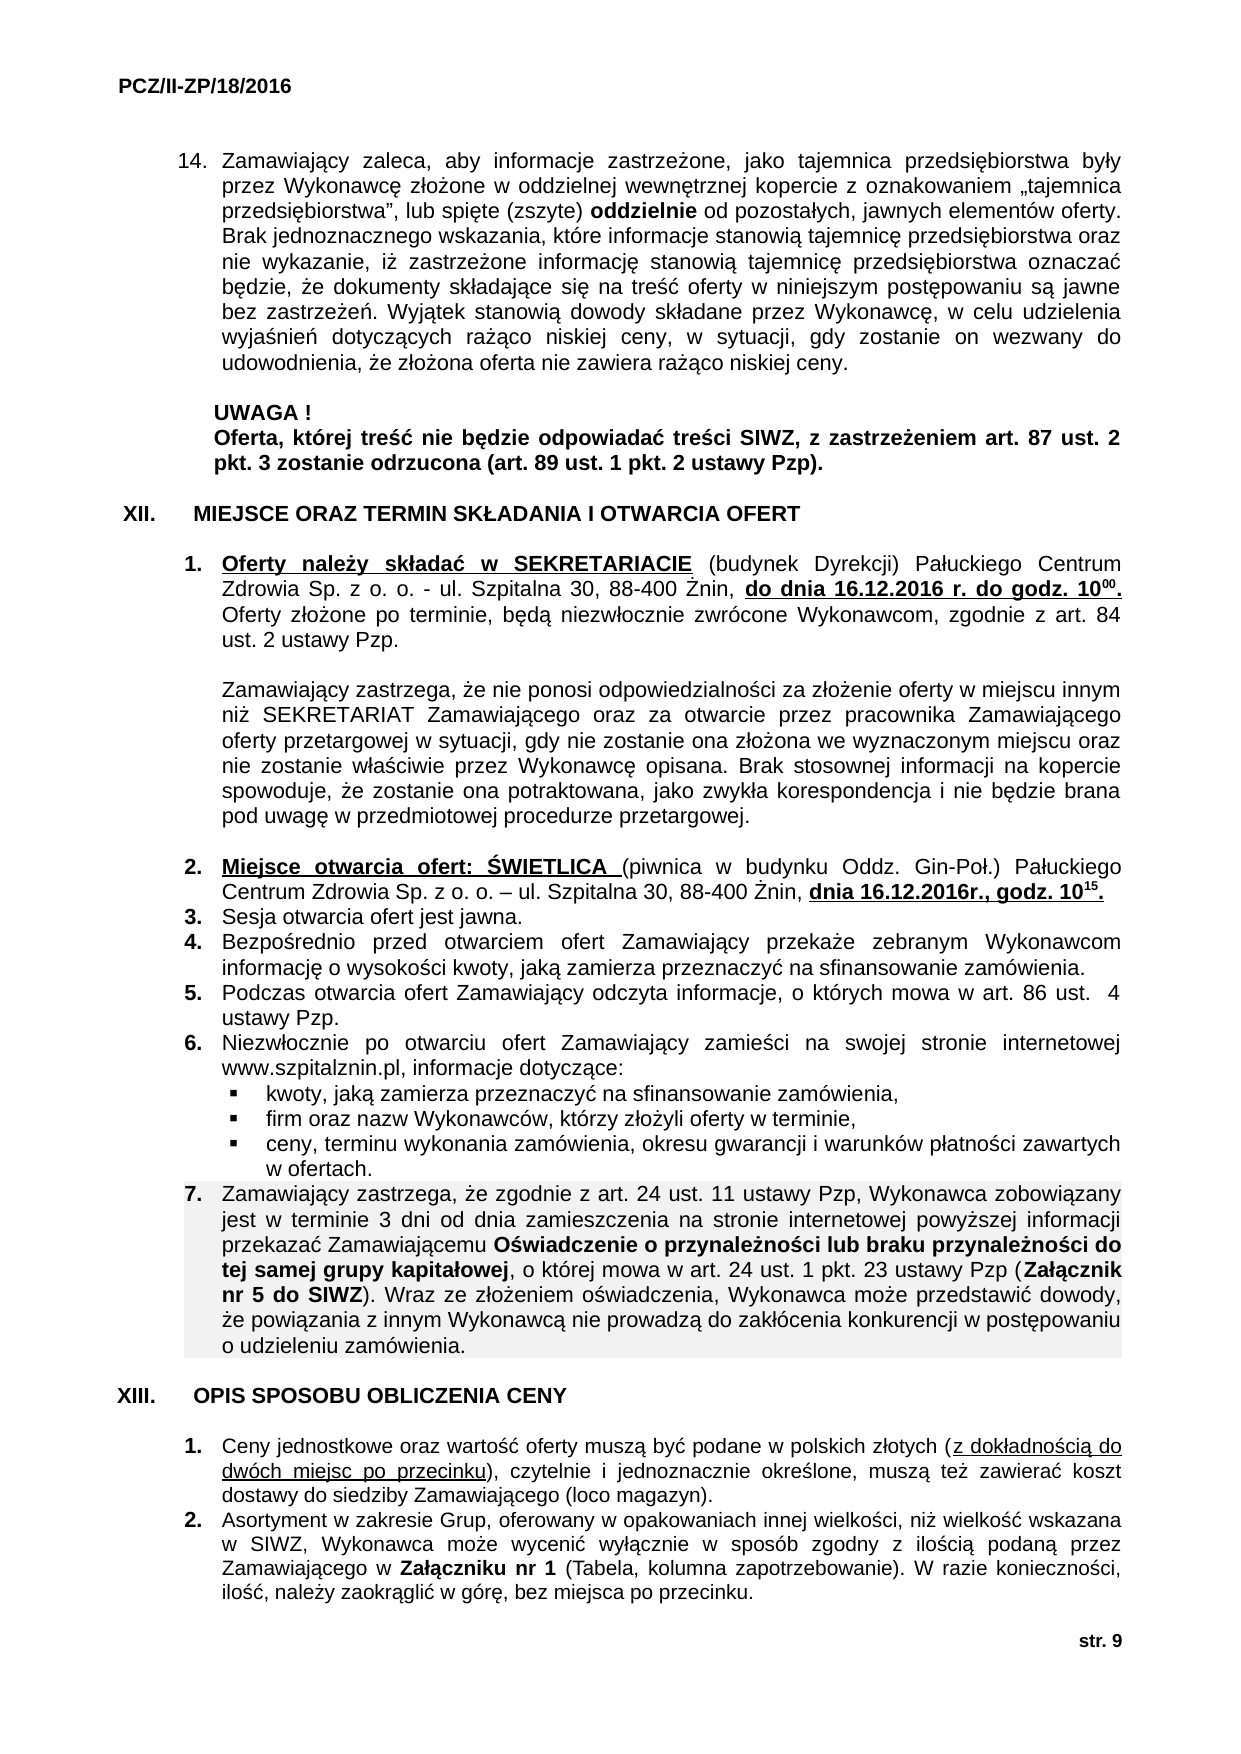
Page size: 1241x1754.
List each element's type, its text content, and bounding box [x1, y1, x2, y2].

list Zamawiający zastrzega, że zgodnie z art. 24 ust. 11 ustawy Pzp, Wykonawca zobowiązany jest w terminie 3 dni od dnia zamieszczenia na stronie internetowej powyższej informacji przekazać Zamawiającemu Oświadczenie o przynależności lub braku przynależności do tej samej grupy kapitałowej, o której mowa w art. 24 ust. 1 pkt. 23 ustawy Pzp (Załącznik nr 5 do SIWZ). Wraz ze złożeniem oświadczenia, Wykonawca może przedstawić dowody, że powiązania z innym Wykonawcą nie prowadzą do zakłócenia konkurencji w postępowaniu o udzieleniu zamówienia. [184, 1181, 1122, 1358]
text Oferta, której treść nie będzie odpowiadać treści SIWZ, z zastrzeżeniem art. 87 ust. 2 pkt. 3 zostanie odrzucona (art. 89 ust. 1 pkt. 2 ustawy Pzp). [213, 425, 1122, 475]
list Niezwłocznie po otwarciu ofert Zamawiający zamieści na swojej stronie internetowej www.szpitalznin.pl, informacje dotyczące: [184, 1030, 1122, 1080]
text UWAGA ! [213, 400, 1122, 425]
list kwoty, jaką zamierza przeznaczyć na sfinansowanie zamówienia, [228, 1080, 1122, 1106]
list Bezpośrednio przed otwarciem ofert Zamawiający przekaże zebranym Wykonawcom informację o wysokości kwoty, jaką zamierza przeznaczyć na sfinansowanie zamówienia. [184, 929, 1122, 979]
list Miejsce otwarcia ofert: ŚWIETLICA (piwnica w budynku Oddz. Gin-Poł.) Pałuckiego Centrum Zdrowia Sp. z o. o. – ul. Szpitalna 30, 88-400 Żnin, dnia 16.12.2016r., godz. 1015. [184, 853, 1122, 904]
list Podczas otwarcia ofert Zamawiający odczyta informacje, o których mowa w art. 86 ust. 4 ustawy Pzp. [184, 979, 1122, 1030]
list ceny, terminu wykonania zamówienia, okresu gwarancji i warunków płatności zawartych w ofertach. [228, 1131, 1122, 1181]
list MIEJSCE ORAZ TERMIN SKŁADANIA I OTWARCIA OFERT [156, 501, 1122, 526]
list Zamawiający zaleca, aby informacje zastrzeżone, jako tajemnica przedsiębiorstwa były przez Wykonawcę złożone w oddzielnej wewnętrznej kopercie z oznakowaniem „tajemnica przedsiębiorstwa”, lub spięte (zszyte) oddzielnie od pozostałych, jawnych elementów oferty. Brak jednoznacznego wskazania, które informacje stanowią tajemnicę przedsiębiorstwa oraz nie wykazanie, iż zastrzeżone informację stanowią tajemnicę przedsiębiorstwa oznaczać będzie, że dokumenty składające się na treść oferty w niniejszym postępowaniu są jawne bez zastrzeżeń. Wyjątek stanowią dowody składane przez Wykonawcę, w celu udzielenia wyjaśnień dotyczących rażąco niskiej ceny, w sytuacji, gdy zostanie on wezwany do udowodnienia, że złożona oferta nie zawiera rażąco niskiej ceny. [177, 148, 1122, 374]
list OPIS SPOSOBU OBLICZENIA CENY [156, 1383, 1122, 1408]
text Zamawiający zastrzega, że nie ponosi odpowiedzialności za złożenie oferty w miejscu innym niż SEKRETARIAT Zamawiającego oraz za otwarcie przez pracownika Zamawiającego oferty przetargowej w sytuacji, gdy nie zostanie ona złożona we wyznaczonym miejscu oraz nie zostanie właściwie przez Wykonawcę opisana. Brak stosownej informacji na kopercie spowoduje, że zostanie ona potraktowana, jako zwykła korespondencja i nie będzie brana pod uwagę w przedmiotowej procedurze przetargowej. [222, 677, 1122, 828]
list Oferty należy składać w SEKRETARIACIE (budynek Dyrekcji) Pałuckiego Centrum Zdrowia Sp. z o. o. - ul. Szpitalna 30, 88-400 Żnin, do dnia 16.12.2016 r. do godz. 1000. Oferty złożone po terminie, będą niezwłocznie zwrócone Wykonawcom, zgodnie z art. 84 ust. 2 ustawy Pzp. [184, 551, 1122, 652]
list Ceny jednostkowe oraz wartość oferty muszą być podane w polskich złotych (z dokładnością do dwóch miejsc po przecinku), czytelnie i jednoznacznie określone, muszą też zawierać koszt dostawy do siedziby Zamawiającego (loco magazyn). [184, 1433, 1122, 1506]
list firm oraz nazw Wykonawców, którzy złożyli oferty w terminie, [228, 1106, 1122, 1131]
list Sesja otwarcia ofert jest jawna. [184, 904, 1122, 929]
list Asortyment w zakresie Grup, oferowany w opakowaniach innej wielkości, niż wielkość wskazana w SIWZ, Wykonawca może wycenić wyłącznie w sposób zgodny z ilością podaną przez Zamawiającego w Załączniku nr 1 (Tabela, kolumna zapotrzebowanie). W razie konieczności, ilość, należy zaokrąglić w górę, bez miejsca po przecinku. [184, 1506, 1122, 1603]
